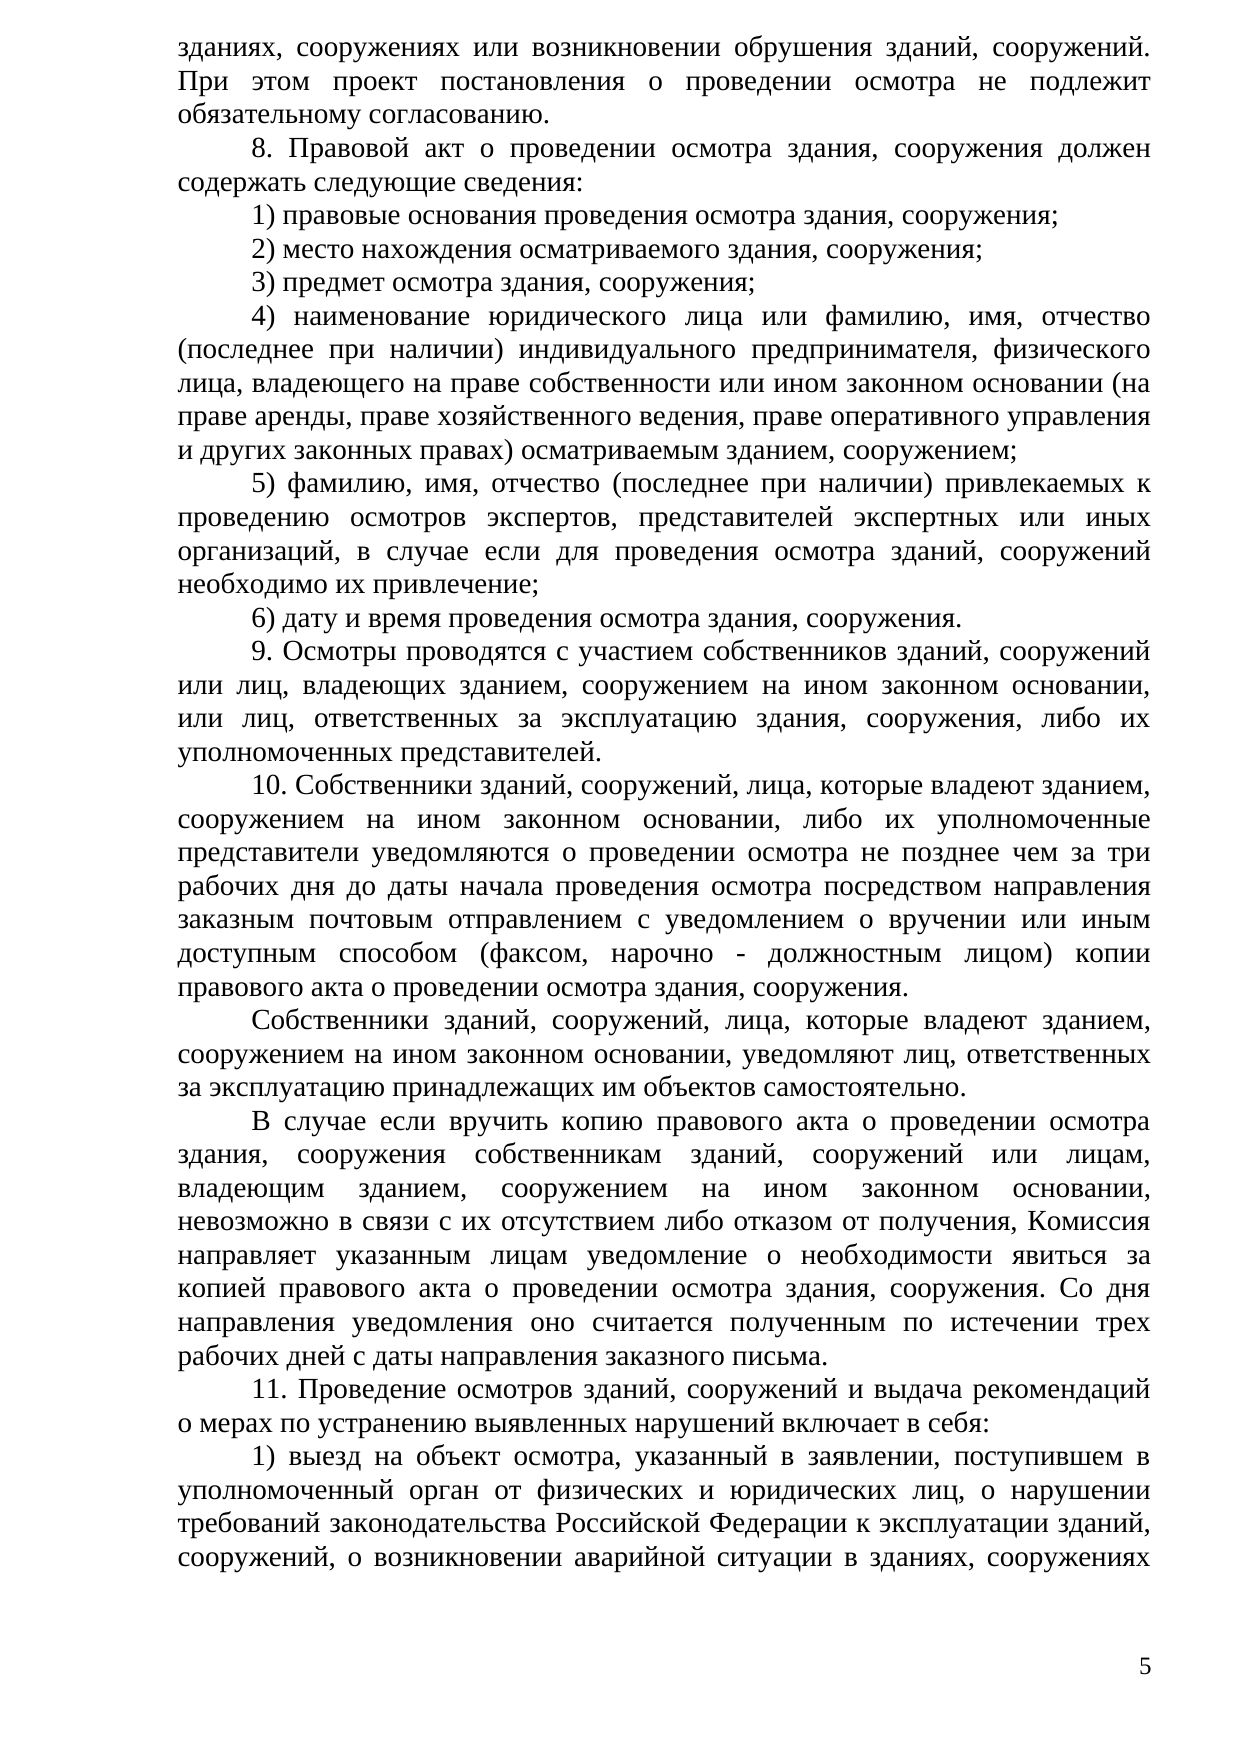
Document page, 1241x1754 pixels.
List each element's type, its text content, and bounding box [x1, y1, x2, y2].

text Собственники зданий, сооружений, лица, которые владеют зданием, сооружением на ином законном основании, уведомляют лиц, ответственных за эксплуатацию принадлежащих им объектов самостоятельно. [177, 1002, 1152, 1103]
text 3) предмет осмотра здания, сооружения; [177, 264, 1152, 298]
text 4) наименование юридического лица или фамилию, имя, отчество (последнее при наличии) индивидуального предпринимателя, физического лица, владеющего на праве собственности или ином законном основании (на праве аренды, праве хозяйственного ведения, праве оперативного управления и других законных правах) осматриваемым зданием, сооружением; [177, 298, 1152, 466]
text 10. Собственники зданий, сооружений, лица, которые владеют зданием, сооружением на ином законном основании, либо их уполномоченные представители уведомляются о проведении осмотра не позднее чем за три рабочих дня до даты начала проведения осмотра посредством направления заказным почтовым отправлением с уведомлением о вручении или иным доступным способом (факсом, нарочно - должностным лицом) копии правового акта о проведении осмотра здания, сооружения. [177, 767, 1152, 1002]
text 1) правовые основания проведения осмотра здания, сооружения; [177, 197, 1152, 231]
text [177, 29, 1152, 130]
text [177, 1438, 1152, 1572]
text 8. Правовой акт о проведении осмотра здания, сооружения должен содержать следующие сведения: [177, 130, 1152, 197]
text 9. Осмотры проводятся с участием собственников зданий, сооружений или лиц, владеющих зданием, сооружением на ином законном основании, или лиц, ответственных за эксплуатацию здания, сооружения, либо их уполномоченных представителей. [177, 633, 1152, 767]
text 6) дату и время проведения осмотра здания, сооружения. [177, 600, 1152, 633]
text В случае если вручить копию правового акта о проведении осмотра здания, сооружения собственникам зданий, сооружений или лицам, владеющим зданием, сооружением на ином законном основании, невозможно в связи с их отсутствием либо отказом от получения, Комиссия направляет указанным лицам уведомление о необходимости явиться за копией правового акта о проведении осмотра здания, сооружения. Со дня направления уведомления оно считается полученным по истечении трех рабочих дней с даты направления заказного письма. [177, 1103, 1152, 1371]
text 5) фамилию, имя, отчество (последнее при наличии) привлекаемых к проведению осмотров экспертов, представителей экспертных или иных организаций, в случае если для проведения осмотра зданий, сооружений необходимо их привлечение; [177, 466, 1152, 600]
text 11. Проведение осмотров зданий, сооружений и выдача рекомендаций о мерах по устранению выявленных нарушений включает в себя: [177, 1371, 1152, 1438]
text 2) место нахождения осматриваемого здания, сооружения; [177, 231, 1152, 264]
